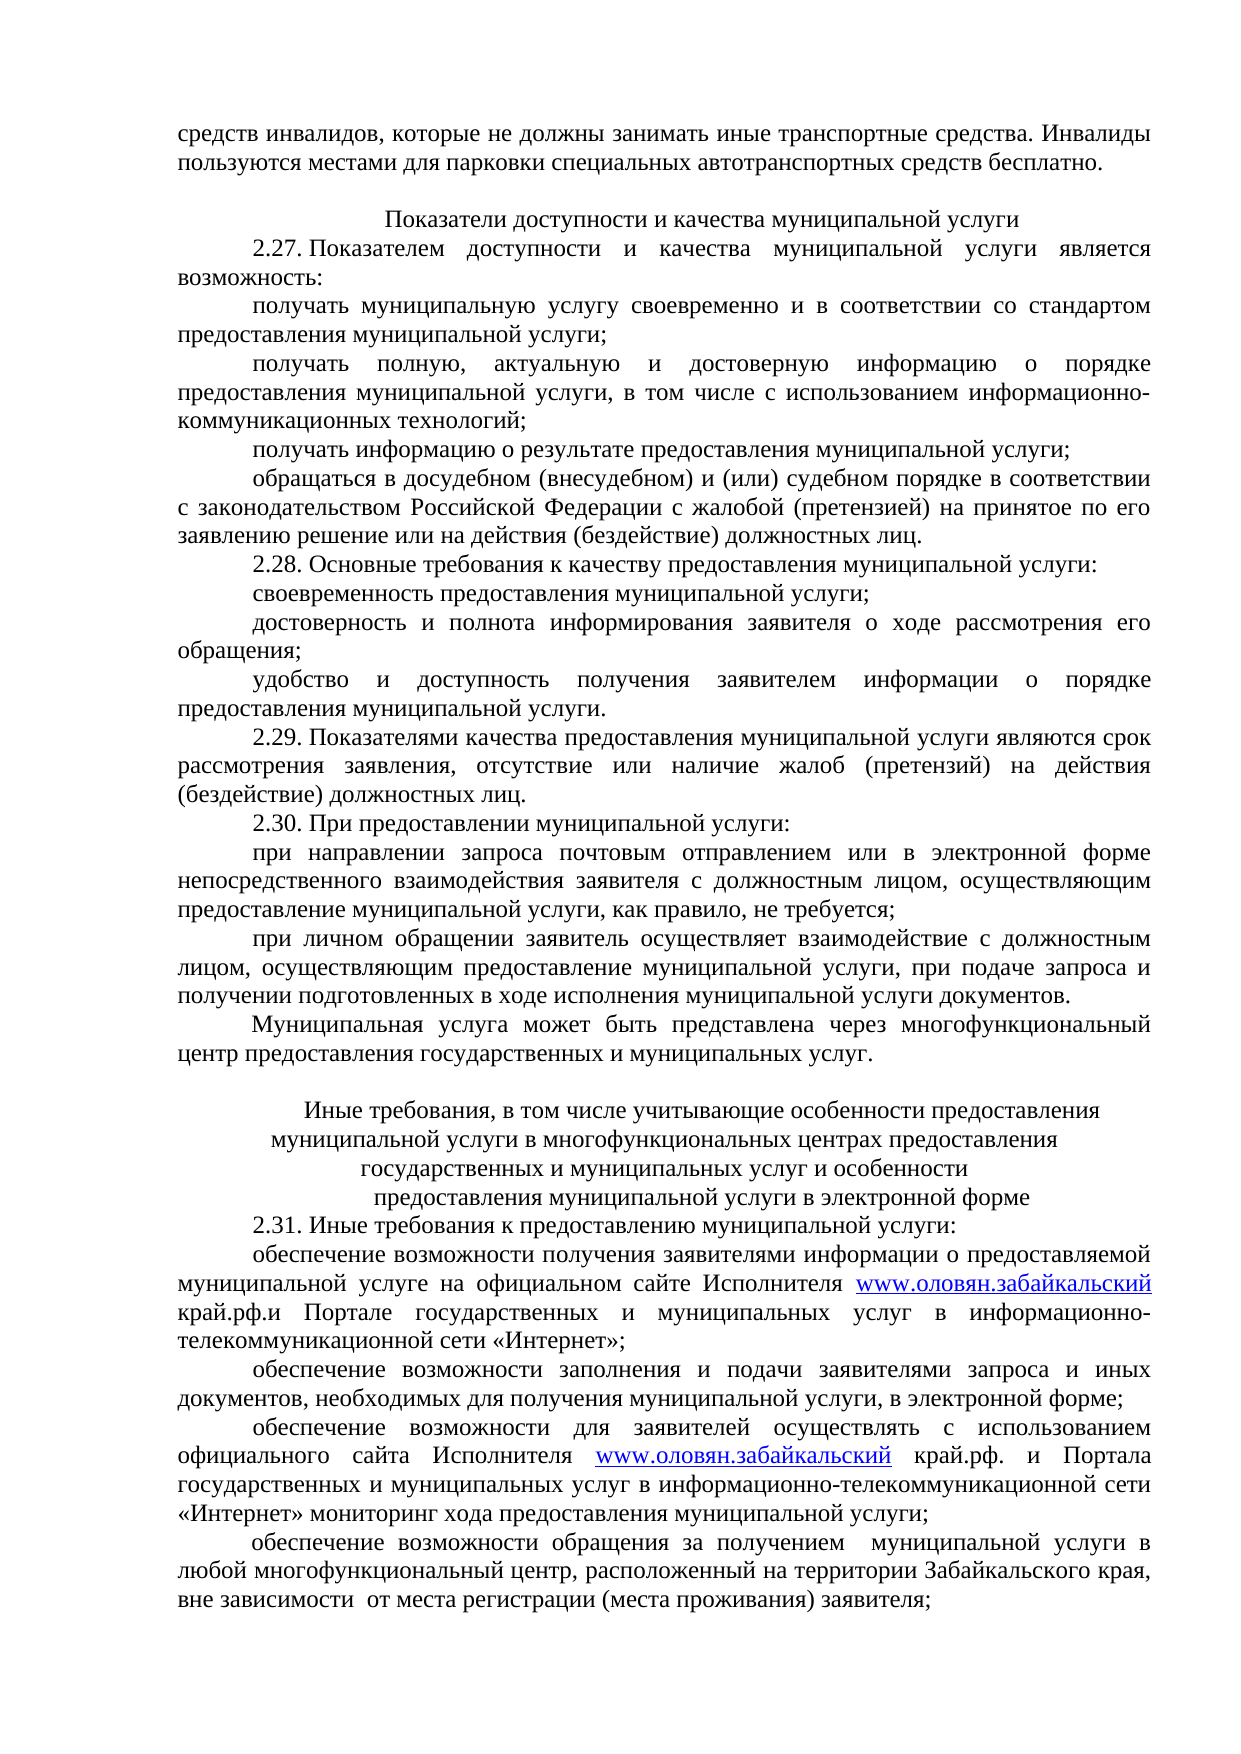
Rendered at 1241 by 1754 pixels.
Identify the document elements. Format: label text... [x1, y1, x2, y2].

text своевременность предоставления муниципальной услуги; [177, 578, 1152, 607]
text предоставления муниципальной услуги в электронной форме [177, 1182, 1152, 1211]
text 2.31. Иные требования к предоставлению муниципальной услуги: [177, 1211, 1152, 1239]
text получать муниципальную услугу своевременно и в соответствии со стандартом предоставления муниципальной услуги; [177, 291, 1152, 348]
text обращаться в досудебном (внесудебном) и (или) судебном порядке в соответствии с законодательством Российской Федерации с жалобой (претензией) на принятое по его заявлению решение или на действия (бездействие) должностных лиц. [177, 463, 1152, 549]
text получать полную, актуальную и достоверную информацию о порядке предоставления муниципальной услуги, в том числе с использованием информационно-коммуникационных технологий; [177, 348, 1152, 434]
text Муниципальная услуга может быть представлена через многофункциональный центр предоставления государственных и муниципальных услуг. [177, 1009, 1152, 1067]
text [177, 118, 1152, 176]
text обеспечение возможности заполнения и подачи заявителями запроса и иных документов, необходимых для получения муниципальной услуги, в электронной форме; [177, 1354, 1152, 1412]
text обеспечение возможности получения заявителями информации о предоставляемой муниципальной услуге на официальном сайте Исполнителя www.оловян.забайкальский край.рф.и Портале государственных и муниципальных услуг в информационно-телекоммуникационной сети «Интернет»; [177, 1239, 1152, 1354]
text достоверность и полнота информирования заявителя о ходе рассмотрения его обращения; [177, 607, 1152, 664]
text 2.28. Основные требования к качеству предоставления муниципальной услуги: [177, 549, 1152, 578]
text 2.30. При предоставлении муниципальной услуги: [177, 808, 1152, 837]
text 2.27. Показателем доступности и качества муниципальной услуги является возможность: [177, 233, 1152, 291]
text при направлении запроса почтовым отправлением или в электронной форме непосредственного взаимодействия заявителя с должностным лицом, осуществляющим предоставление муниципальной услуги, как правило, не требуется; [177, 837, 1152, 923]
text Иные требования, в том числе учитывающие особенности предоставления муниципальной услуги в многофункциональных центрах предоставления государственных и муниципальных услуг и особенности [177, 1096, 1152, 1182]
text 2.29. Показателями качества предоставления муниципальной услуги являются срок рассмотрения заявления, отсутствие или наличие жалоб (претензий) на действия (бездействие) должностных лиц. [177, 722, 1152, 808]
text удобство и доступность получения заявителем информации о порядке предоставления муниципальной услуги. [177, 664, 1152, 722]
text получать информацию о результате предоставления муниципальной услуги; [177, 434, 1152, 463]
text обеспечение возможности для заявителей осуществлять с использованием официального сайта Исполнителя www.оловян.забайкальский край.рф. и Портала государственных и муниципальных услуг в информационно-телекоммуникационной сети «Интернет» мониторинг хода предоставления муниципальной услуги; [177, 1412, 1152, 1527]
text Показатели доступности и качества муниципальной услуги [177, 204, 1152, 233]
text обеспечение возможности обращения за получением муниципальной услуги в любой многофункциональный центр, расположенный на территории Забайкальского края, вне зависимости от места регистрации (места проживания) заявителя; [177, 1527, 1152, 1613]
text при личном обращении заявитель осуществляет взаимодействие с должностным лицом, осуществляющим предоставление муниципальной услуги, при подаче запроса и получении подготовленных в ходе исполнения муниципальной услуги документов. [177, 923, 1152, 1009]
